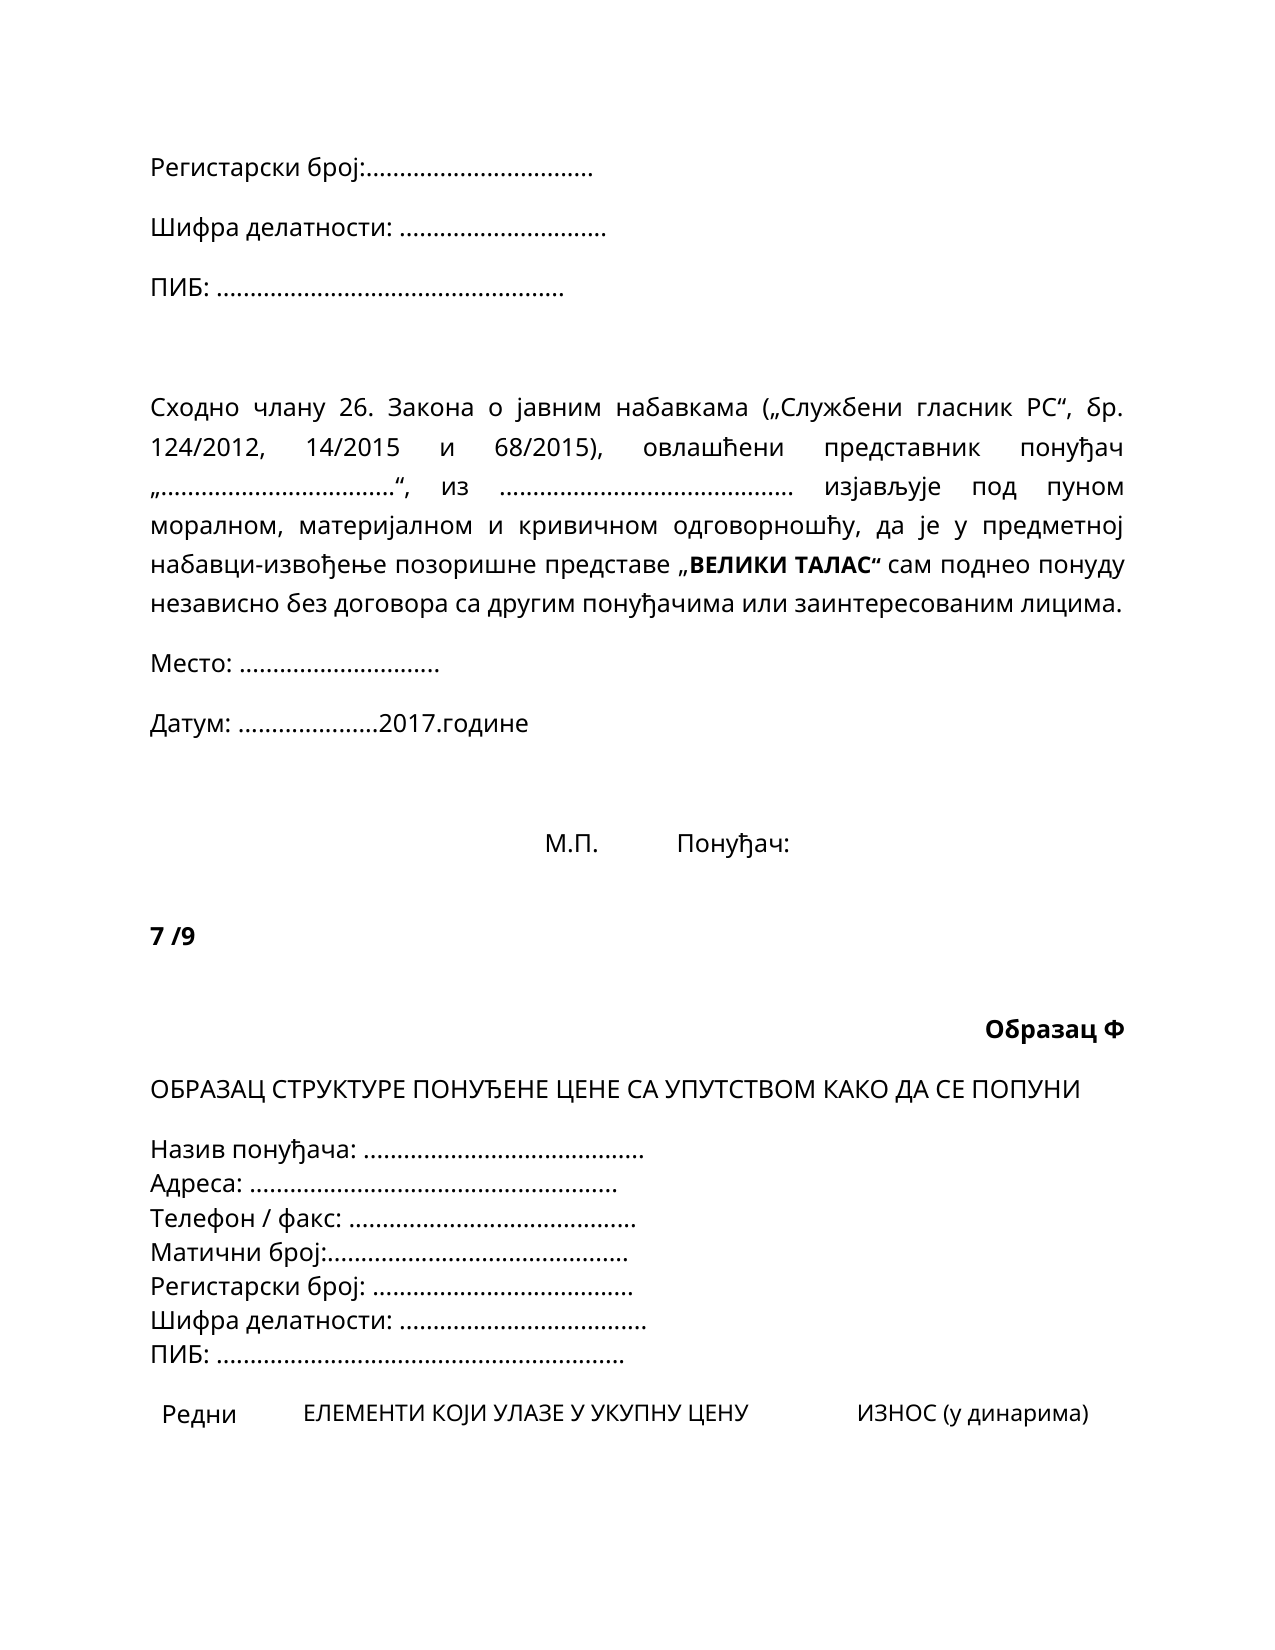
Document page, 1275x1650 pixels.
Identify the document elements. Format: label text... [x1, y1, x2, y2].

table_header Редни број [156, 1391, 266, 1487]
text М.П. Понуђач: [525, 826, 1125, 860]
text Место: .............................. [150, 646, 1125, 680]
text 7 /9 [150, 886, 1125, 953]
text Образац Ф [150, 979, 1125, 1046]
text Шифра делатности: ............................... [150, 210, 1125, 244]
text ОБРАЗАЦ СТРУКТУРЕ ПОНУЂЕНЕ ЦЕНЕ СА УПУТСТВОМ КАКО ДА СЕ ПОПУНИ [150, 1072, 1125, 1106]
text Датум: .....................2017.године [150, 706, 1125, 740]
text ПИБ: .................................................... [150, 270, 1125, 304]
table_header ИЗНОС (у динарима) [785, 1391, 1160, 1487]
text Сходно члану 26. Закона о јавним набавкама („Службени гласник РС“, бр. 124/2012, 14/2015 и 68/2015), овлашћени представник понуђач „...................................“, из ............................................ изјављује под пуном моралном, материјалном и кривичном одговорношћу, да је у предметној набавци-извођење позоришне представе „ВЕЛИКИ ТАЛАС“ сам поднео понуду независно без договора са другим понуђачима или заинтересованим лицима. [150, 390, 1125, 620]
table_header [266, 1391, 785, 1487]
text Назив понуђача: .......................................... Адреса: ....................................................... Телефон / факс: ........................................... Матични број:............................................. Регистарски број: ....................................... Шифра делатности: ..................................... ПИБ: ............................................................. [150, 1132, 1125, 1371]
text Регистарски број:.................................. [150, 150, 1125, 184]
